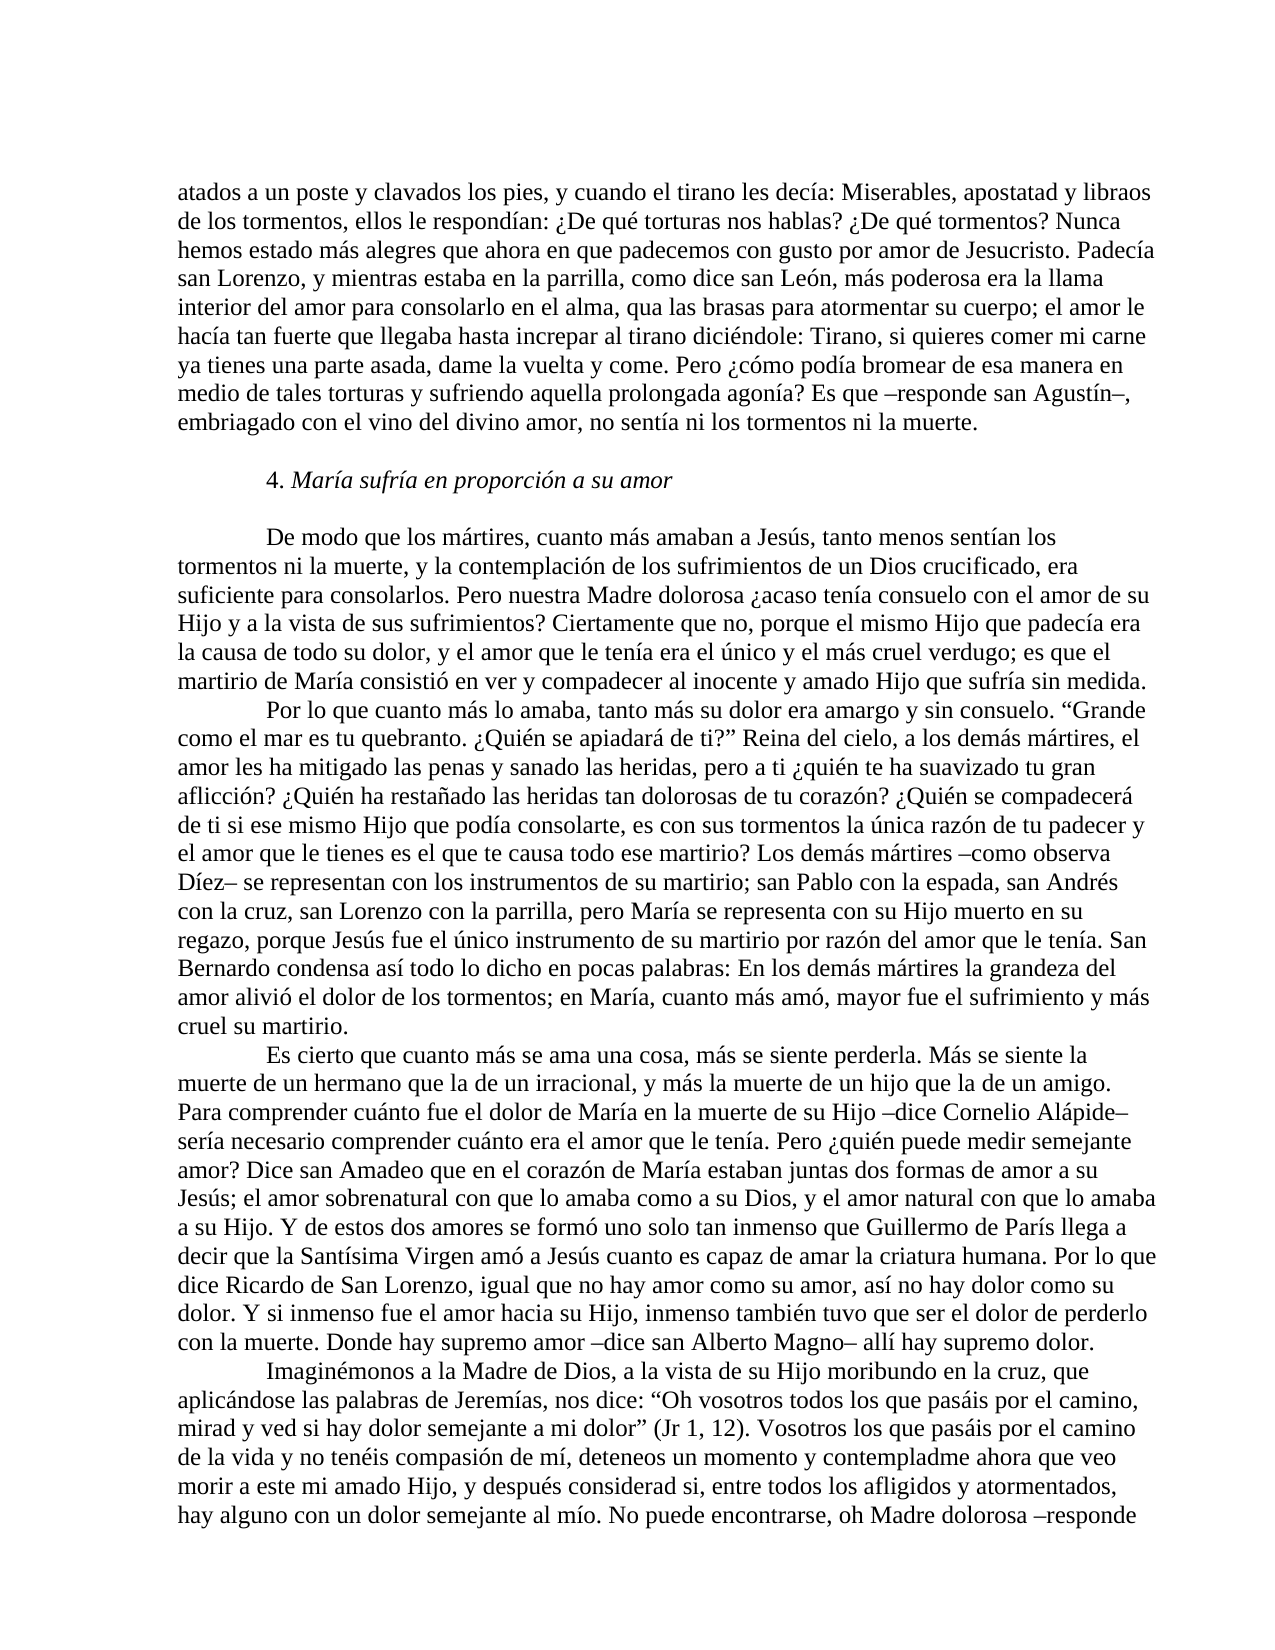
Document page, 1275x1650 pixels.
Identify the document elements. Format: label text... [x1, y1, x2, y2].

text 4. María sufría en proporción a su amor [177, 465, 1157, 493]
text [177, 1356, 1157, 1528]
text Es cierto que cuanto más se ama una cosa, más se siente perderla. Más se siente la muerte de un hermano que la de un irracional, y más la muerte de un hijo que la de un amigo. Para comprender cuánto fue el dolor de María en la muerte de su Hijo –dice Cornelio Alápide– sería necesario comprender cuánto era el amor que le tenía. Pero ¿quién puede medir semejante amor? Dice san Amadeo que en el corazón de María estaban juntas dos formas de amor a su Jesús; el amor sobrenatural con que lo amaba como a su Dios, y el amor natural con que lo amaba a su Hijo. Y de estos dos amores se formó uno solo tan inmenso que Guillermo de París llega a decir que la Santísima Virgen amó a Jesús cuanto es capaz de amar la criatura humana. Por lo que dice Ricardo de San Lorenzo, igual que no hay amor como su amor, así no hay dolor como su dolor. Y si inmenso fue el amor hacia su Hijo, inmenso también tuvo que ser el dolor de perderlo con la muerte. Donde hay supremo amor –dice san Alberto Magno– allí hay supremo dolor. [177, 1040, 1157, 1356]
text Por lo que cuanto más lo amaba, tanto más su dolor era amargo y sin consuelo. “Grande como el mar es tu quebranto. ¿Quién se apiadará de ti?” Reina del cielo, a los demás mártires, el amor les ha mitigado las penas y sanado las heridas, pero a ti ¿quién te ha suavizado tu gran aflicción? ¿Quién ha restañado las heridas tan dolorosas de tu corazón? ¿Quién se compadecerá de ti si ese mismo Hijo que podía consolarte, es con sus tormentos la única razón de tu padecer y el amor que le tienes es el que te causa todo ese martirio? Los demás mártires –como observa Díez– se representan con los instrumentos de su martirio; san Pablo con la espada, san Andrés con la cruz, san Lorenzo con la parrilla, pero María se representa con su Hijo muerto en su regazo, porque Jesús fue el único instrumento de su martirio por razón del amor que le tenía. San Bernardo condensa así todo lo dicho en pocas palabras: En los demás mártires la grandeza del amor alivió el dolor de los tormentos; en María, cuanto más amó, mayor fue el sufrimiento y más cruel su martirio. [177, 695, 1157, 1040]
text De modo que los mártires, cuanto más amaban a Jesús, tanto menos sentían los tormentos ni la muerte, y la contemplación de los sufrimientos de un Dios crucificado, era suficiente para consolarlos. Pero nuestra Madre dolorosa ¿acaso tenía consuelo con el amor de su Hijo y a la vista de sus sufrimientos? Ciertamente que no, porque el mismo Hijo que padecía era la causa de todo su dolor, y el amor que le tenía era el único y el más cruel verdugo; es que el martirio de María consistió en ver y compadecer al inocente y amado Hijo que sufría sin medida. [177, 522, 1157, 695]
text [177, 177, 1157, 436]
